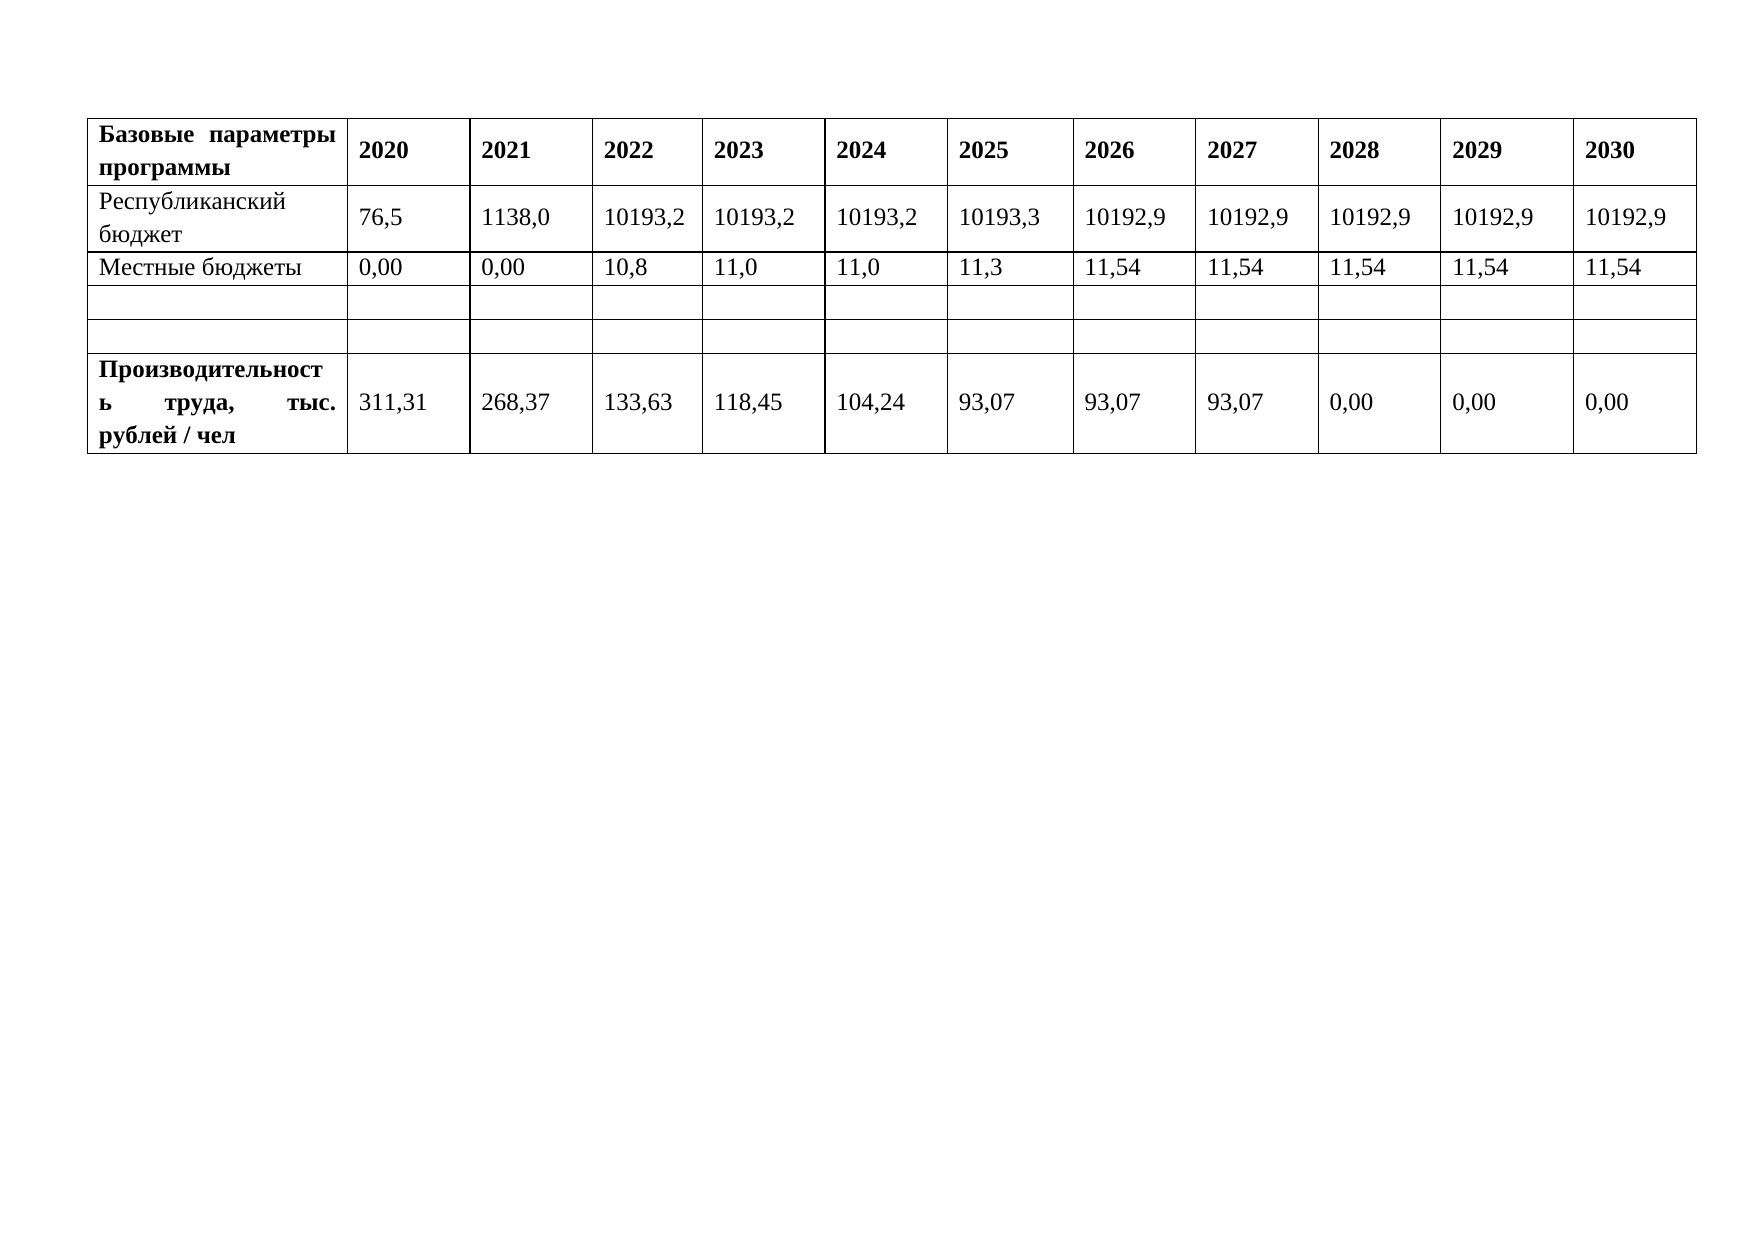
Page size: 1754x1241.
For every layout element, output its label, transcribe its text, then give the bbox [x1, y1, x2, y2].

table_cell [593, 320, 702, 353]
table_cell 11,54 [1319, 253, 1440, 285]
table_cell [1441, 286, 1573, 319]
table_cell 10193,2 [826, 186, 947, 251]
table_cell [1196, 320, 1318, 353]
table_cell 11,0 [703, 253, 824, 285]
table_cell 11,0 [826, 253, 947, 285]
table_cell 0,00 [1319, 354, 1440, 453]
table_header 2029 [1441, 119, 1573, 185]
table_cell 268,37 [471, 354, 592, 453]
table_cell [826, 286, 947, 319]
table_cell 11,54 [1074, 253, 1195, 285]
table_cell [1074, 320, 1195, 353]
table_cell 0,00 [1574, 354, 1696, 453]
table_cell [1574, 320, 1696, 353]
table_cell 118,45 [703, 354, 824, 453]
table_header 2021 [471, 119, 592, 185]
table_cell 0,00 [348, 253, 469, 285]
table_cell [348, 286, 469, 319]
table_cell 10192,9 [1441, 186, 1573, 251]
table_header Базовые параметры программы [88, 119, 347, 185]
table_cell 11,54 [1196, 253, 1318, 285]
table_cell 10192,9 [1574, 186, 1696, 251]
table_cell [703, 320, 824, 353]
table_cell [471, 320, 592, 353]
table_cell [1319, 320, 1440, 353]
table_cell 10192,9 [1074, 186, 1195, 251]
table_header 2030 [1574, 119, 1696, 185]
table_cell 10193,2 [703, 186, 824, 251]
table_header 2026 [1074, 119, 1195, 185]
table_cell [1574, 286, 1696, 319]
table_cell 133,63 [593, 354, 702, 453]
table_cell 93,07 [948, 354, 1073, 453]
table_header 2020 [348, 119, 469, 185]
table_cell [471, 286, 592, 319]
table_cell 10193,3 [948, 186, 1073, 251]
table_header 2022 [593, 119, 702, 185]
table_cell 311,31 [348, 354, 469, 453]
table_cell 93,07 [1074, 354, 1195, 453]
table_cell Местные бюджеты [88, 253, 347, 285]
table_cell 10193,2 [593, 186, 702, 251]
table_cell [1196, 286, 1318, 319]
table_cell [1441, 320, 1573, 353]
table_header 2023 [703, 119, 824, 185]
table_cell 10,8 [593, 253, 702, 285]
table_cell Республиканский бюджет [88, 186, 347, 251]
table_cell 76,5 [348, 186, 469, 251]
table_cell [948, 320, 1073, 353]
table_cell 0,00 [1441, 354, 1573, 453]
table_cell [1319, 286, 1440, 319]
table_cell [88, 320, 347, 353]
table_cell 104,24 [826, 354, 947, 453]
table_header 2028 [1319, 119, 1440, 185]
table_cell [1074, 286, 1195, 319]
table_cell [593, 286, 702, 319]
table_cell 11,3 [948, 253, 1073, 285]
table_header 2027 [1196, 119, 1318, 185]
table_cell 0,00 [471, 253, 592, 285]
table_cell [88, 286, 347, 319]
table_cell 11,54 [1574, 253, 1696, 285]
table_cell [703, 286, 824, 319]
table_cell 10192,9 [1196, 186, 1318, 251]
table_header 2025 [948, 119, 1073, 185]
table_header 2024 [826, 119, 947, 185]
table_cell [348, 320, 469, 353]
table_cell [948, 286, 1073, 319]
table_cell 11,54 [1441, 253, 1573, 285]
table_cell Производительность труда, тыс. рублей / чел [88, 354, 347, 453]
table_cell [826, 320, 947, 353]
table_cell 1138,0 [471, 186, 592, 251]
table_cell 10192,9 [1319, 186, 1440, 251]
table_cell 93,07 [1196, 354, 1318, 453]
